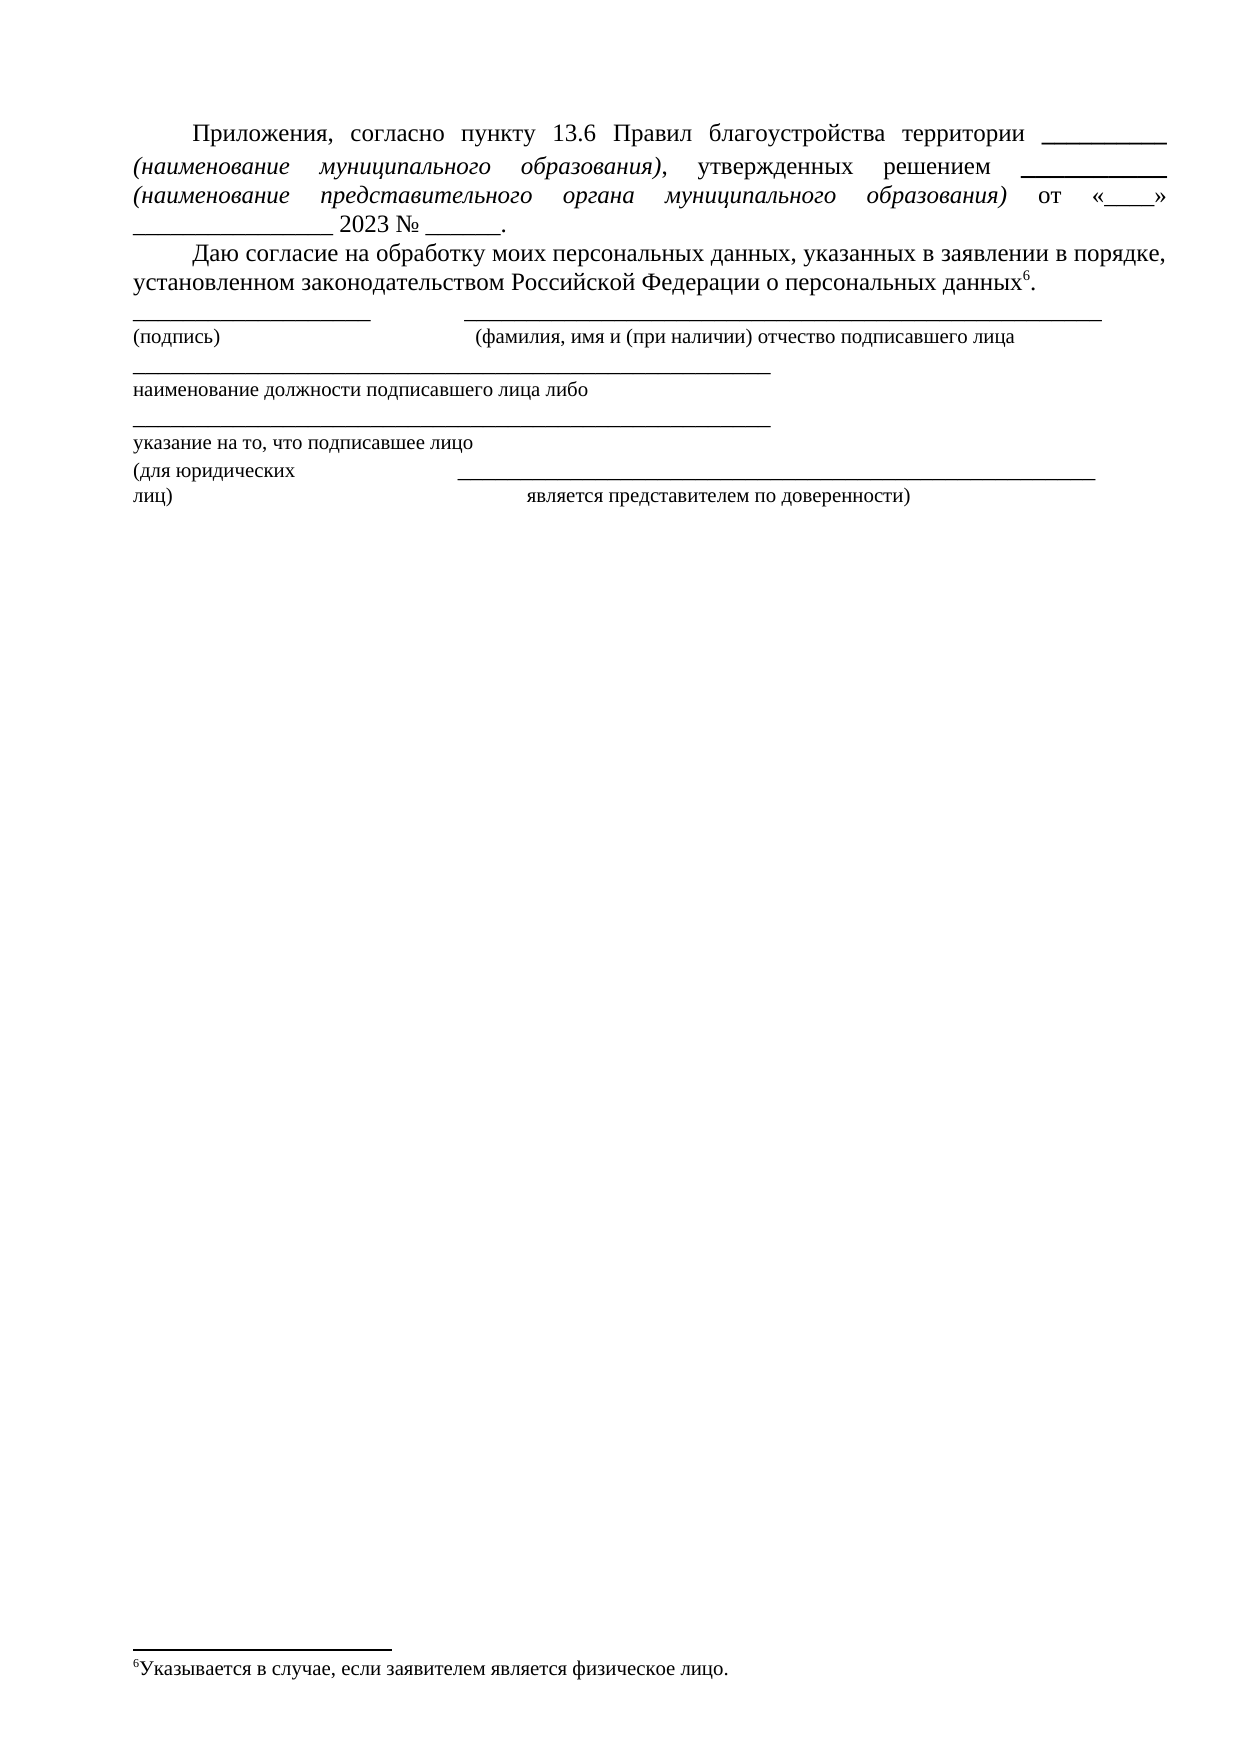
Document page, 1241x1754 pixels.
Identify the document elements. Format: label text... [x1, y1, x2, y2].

text Даю согласие на обработку моих персональных данных, указанных в заявлении в порядке, установленном законодательством Российской Федерации о персональных данных. [133, 238, 1167, 296]
text лиц) является представителем по доверенности) [133, 483, 1167, 507]
text наименование должности подписавшего лица либо [133, 377, 1167, 401]
text (для юридических ___________________________________________________ [133, 454, 1167, 483]
text ___________________________________________________ [133, 348, 1167, 377]
text (подпись) (фамилия, имя и (при наличии) отчество подписавшего лица [133, 324, 1167, 348]
text ___________________________________________________ [133, 401, 1167, 430]
text ___________________ ___________________________________________________ [133, 296, 1167, 324]
text указание на то, что подписавшее лицо [133, 430, 1167, 454]
text Приложения, согласно пункту 13.6 Правил благоустройства территории __________ (наименование муниципального образования), утвержденных решением __________ (наименование представительного органа муниципального образования) от «____» ________________ 2023 № ______. [133, 118, 1167, 238]
